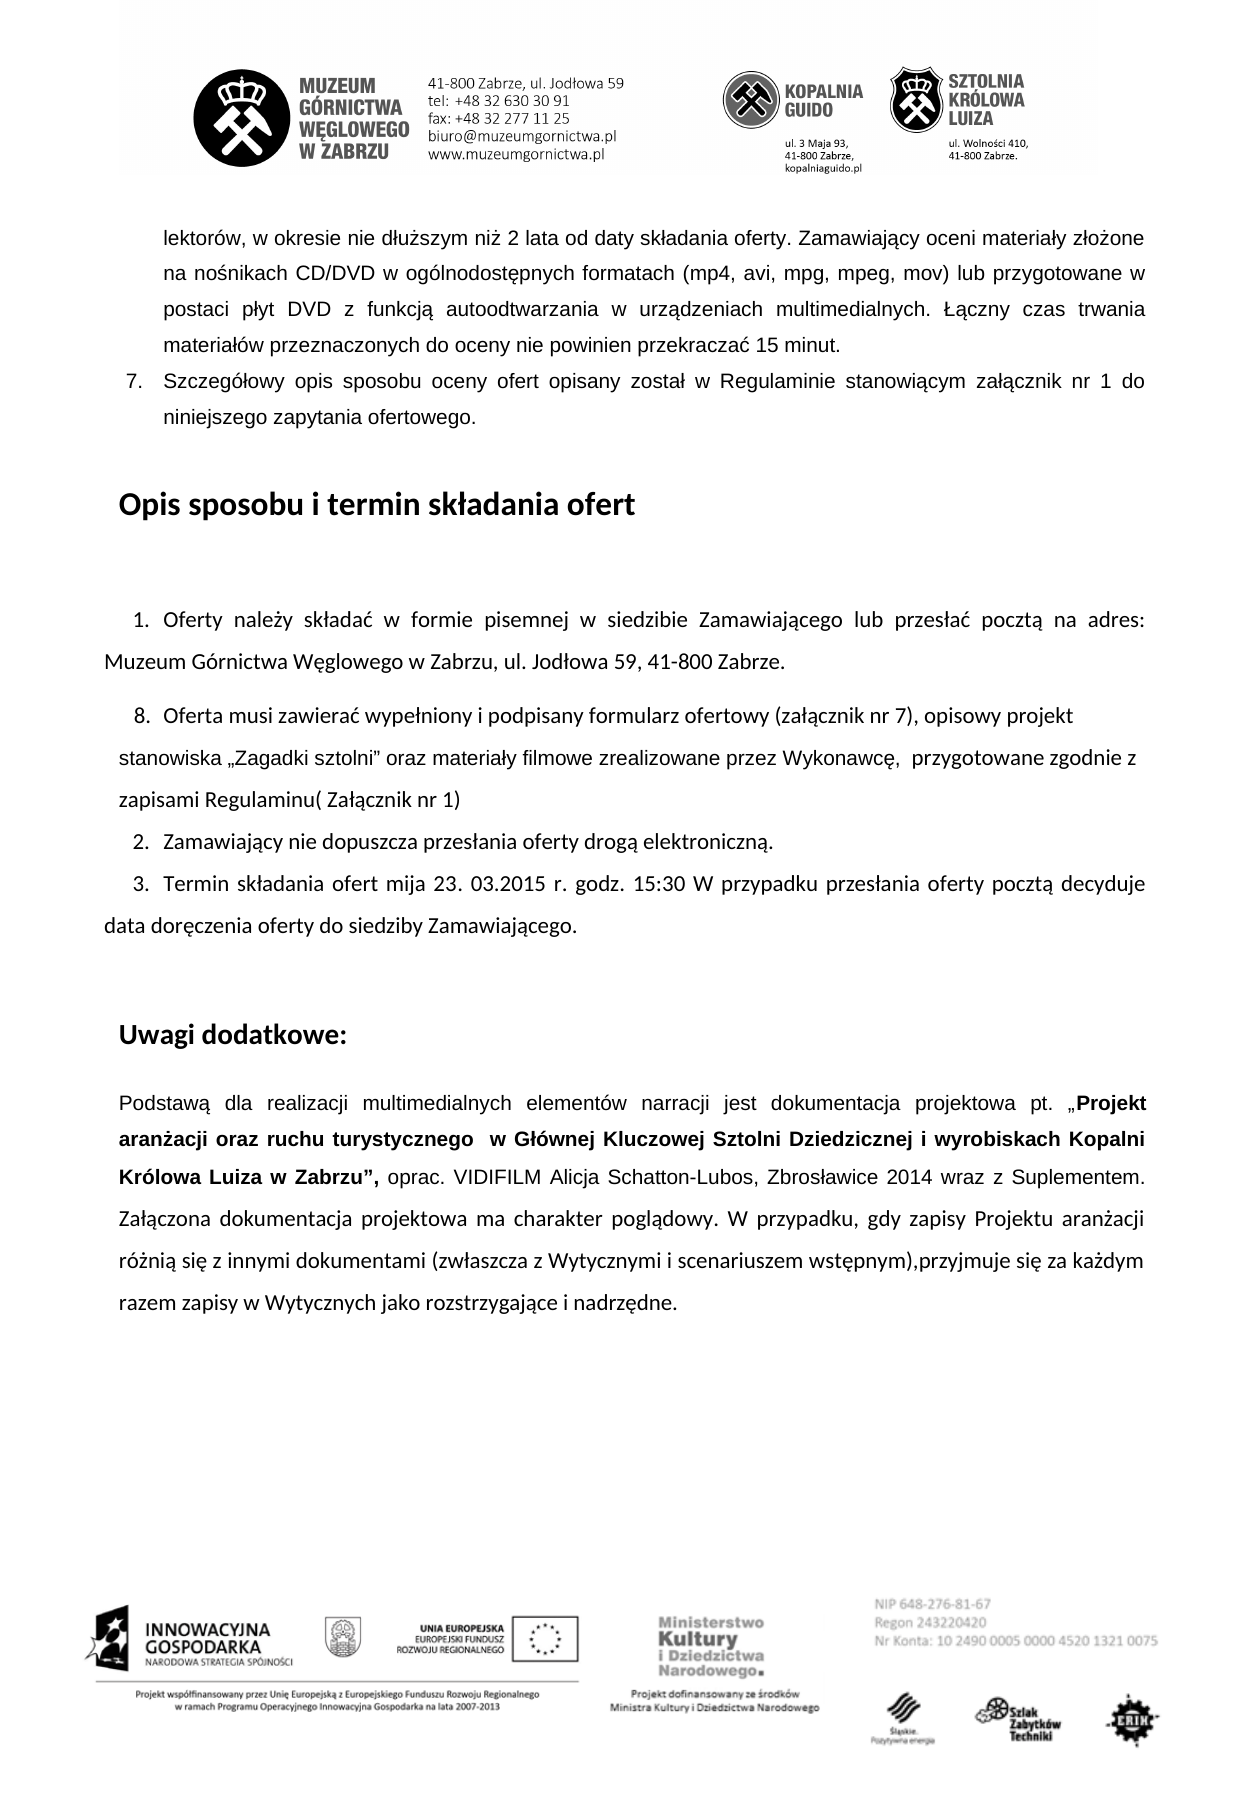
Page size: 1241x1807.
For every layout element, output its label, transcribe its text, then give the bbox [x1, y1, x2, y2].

text Podstawą dla realizacji multimedialnych elementów narracji jest dokumentacja projektowa pt. „Projekt aranżacji oraz ruchu turystycznego w Głównej Kluczowej Sztolni Dziedzicznej i wyrobiskach Kopalni Królowa Luiza w Zabrzu”, oprac. VIDIFILM Alicja Schatton-Lubos, Zbrosławice 2014 wraz z Suplementem. Załączona dokumentacja projektowa ma charakter poglądowy. W przypadku, gdy zapisy Projektu aranżacji różnią się z innymi dokumentami (zwłaszcza z Wytycznymi i scenariuszem wstępnym),przyjmuje się za każdym razem zapisy w Wytycznych jako rozstrzygające i nadrzędne. [119, 1090, 1146, 1316]
text Uwagi dodatkowe: [119, 1016, 1146, 1052]
picture [604, 1614, 825, 1720]
list Oferta musi zawierać wypełniony i podpisany formularz ofertowy (załącznik nr 7), opisowy projekt stanowiska „Zagadki sztolni” oraz materiały filmowe zrealizowane przez Wykonawcę, przygotowane zgodnie z zapisami Regulaminu( Załącznik nr 1) [119, 701, 1146, 813]
list Oferty należy składać w formie pisemnej w siedzibie Zamawiającego lub przesłać pocztą na adres: Muzeum Górnictwa Węglowego w Zabrzu, ul. Jodłowa 59, 41-800 Zabrze. [104, 605, 1146, 675]
picture [81, 1604, 584, 1726]
picture [865, 1579, 1166, 1773]
list Zamawiający nie dopuszcza przesłania oferty drogą elektroniczną. [104, 827, 1146, 855]
text Opis sposobu i termin składania ofert [119, 483, 1146, 524]
picture [118, 0, 1099, 175]
list Termin składania ofert mija 23. 03.2015 r. godz. 15:30 W przypadku przesłania oferty pocztą decyduje data doręczenia oferty do siedziby Zamawiającego. [104, 869, 1146, 939]
list Szczegółowy opis sposobu oceny ofert opisany został w Regulaminie stanowiącym załącznik nr 1 do niniejszego zapytania ofertowego. [126, 369, 1146, 429]
